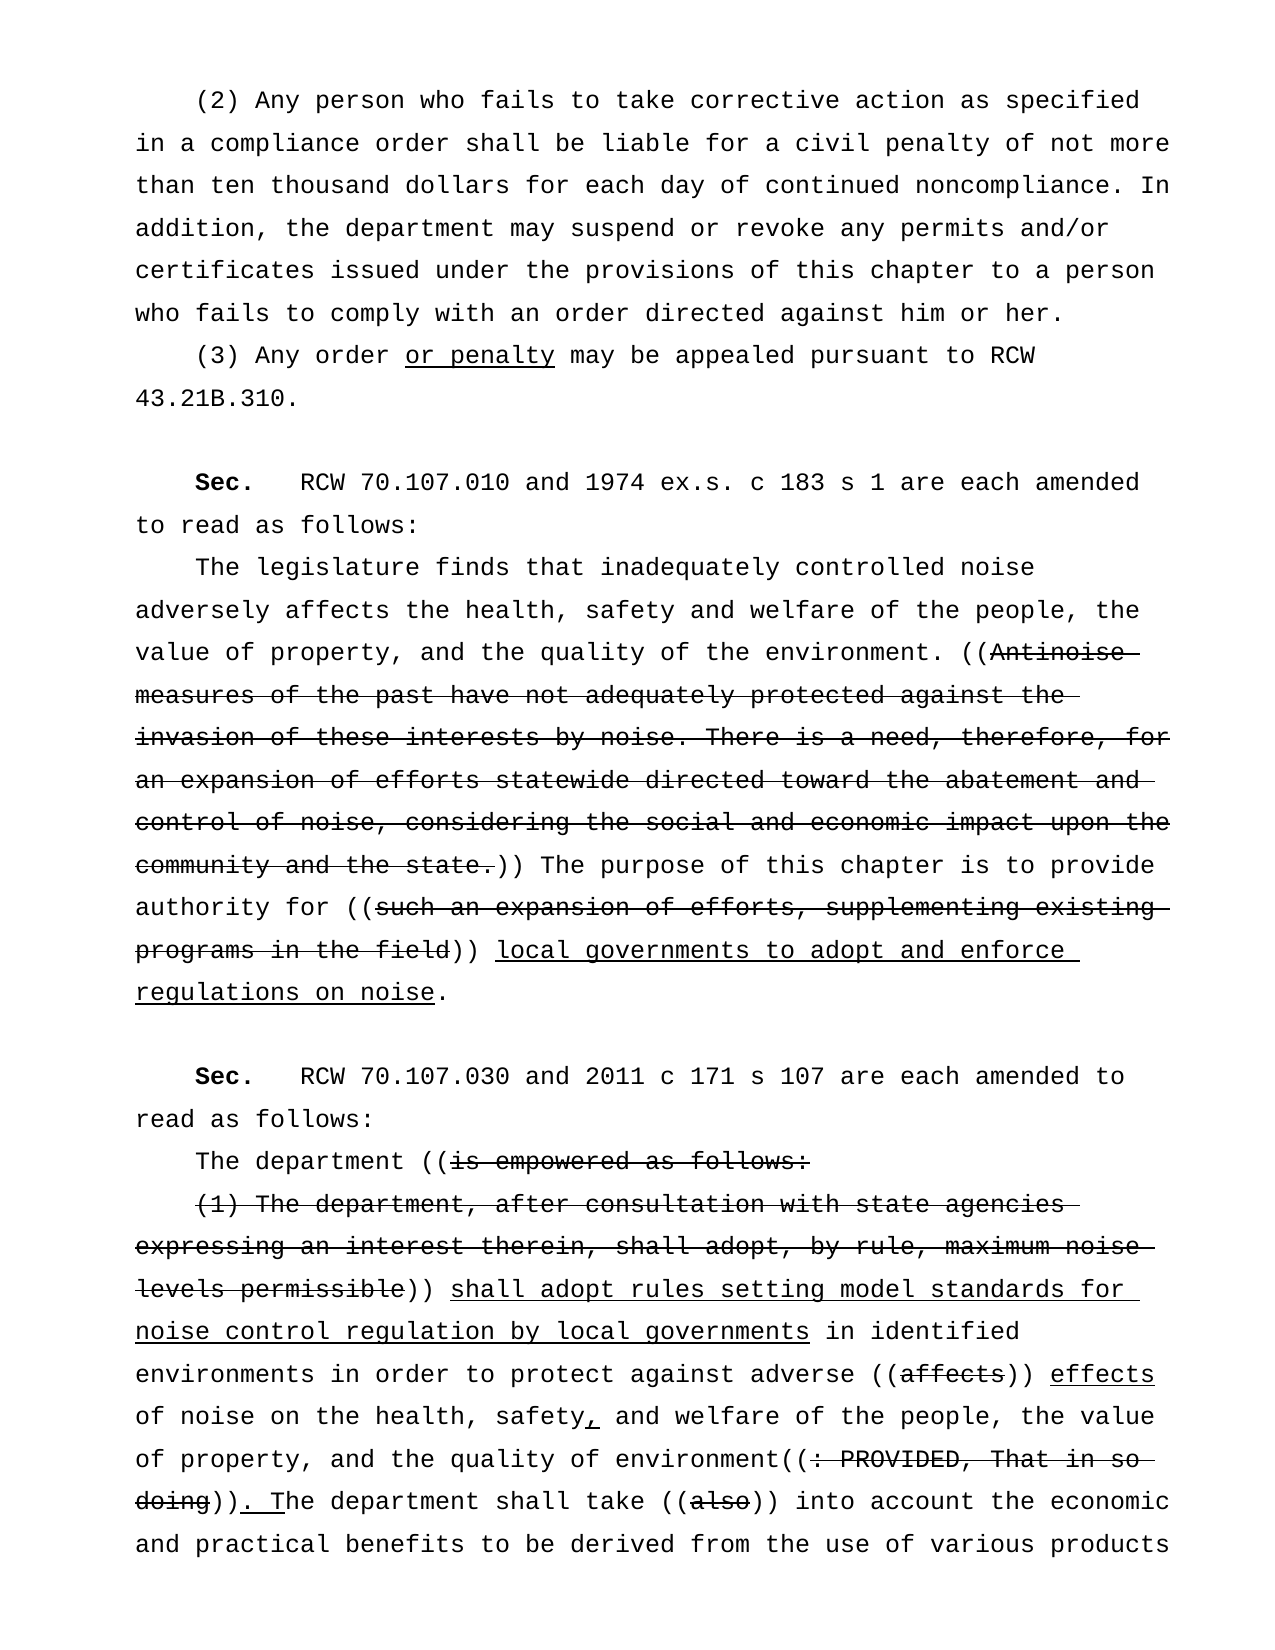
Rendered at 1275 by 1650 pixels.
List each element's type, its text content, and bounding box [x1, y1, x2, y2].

text The legislature finds that inadequately controlled noise adversely affects the health, safety and welfare of the people, the value of property, and the quality of the environment. ((Antinoise measures of the past have not adequately protected against the invasion of these interests by noise. There is a need, therefore, for an expansion of efforts statewide directed toward the abatement and control of noise, considering the social and economic impact upon the community and the state.)) The purpose of this chapter is to provide authority for ((such an expansion of efforts, supplementing existing programs in the field)) local governments to adopt and enforce regulations on noise. [135, 825, 1170, 1009]
text (3) Any order or penalty may be appealed pursuant to RCW 43.21B.310. [135, 330, 1170, 415]
text (2) Any person who fails to take corrective action as specified in a compliance order shall be liable for a civil penalty of not more than ten thousand dollars for each day of continued noncompliance. In addition, the department may suspend or revoke any permits and/or certificates issued under the provisions of this chapter to a person who fails to comply with an order directed against him or her. [135, 75, 1170, 330]
text Sec. RCW 70.107.010 and 1974 ex.s. c 183 s 1 are each amended to read as follows: [135, 457, 1170, 542]
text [135, 1178, 1170, 1561]
text Sec. RCW 70.107.030 and 2011 c 171 s 107 are each amended to read as follows: [135, 1051, 1170, 1136]
text The legislature finds that inadequately controlled noise adversely affects the health, safety and welfare of the people, the value of property, and the quality of the environment. ((Antinoise measures of the past have not adequately protected against the invasion of these interests by noise. There is a need, therefore, for an expansion of efforts statewide directed toward the abatement and control of noise, considering the social and economic impact upon the community and the state.)) The purpose of this chapter is to provide authority for ((such an expansion of efforts, supplementing existing programs in the field)) local governments to adopt and enforce regulations on noise. [135, 740, 1170, 823]
text The department ((is empowered as follows: [135, 1136, 1170, 1178]
text The legislature finds that inadequately controlled noise adversely affects the health, safety and welfare of the people, the value of property, and the quality of the environment. ((Antinoise measures of the past have not adequately protected against the invasion of these interests by noise. There is a need, therefore, for an expansion of efforts statewide directed toward the abatement and control of noise, considering the social and economic impact upon the community and the state.)) The purpose of this chapter is to provide authority for ((such an expansion of efforts, supplementing existing programs in the field)) local governments to adopt and enforce regulations on noise. [135, 542, 1170, 738]
